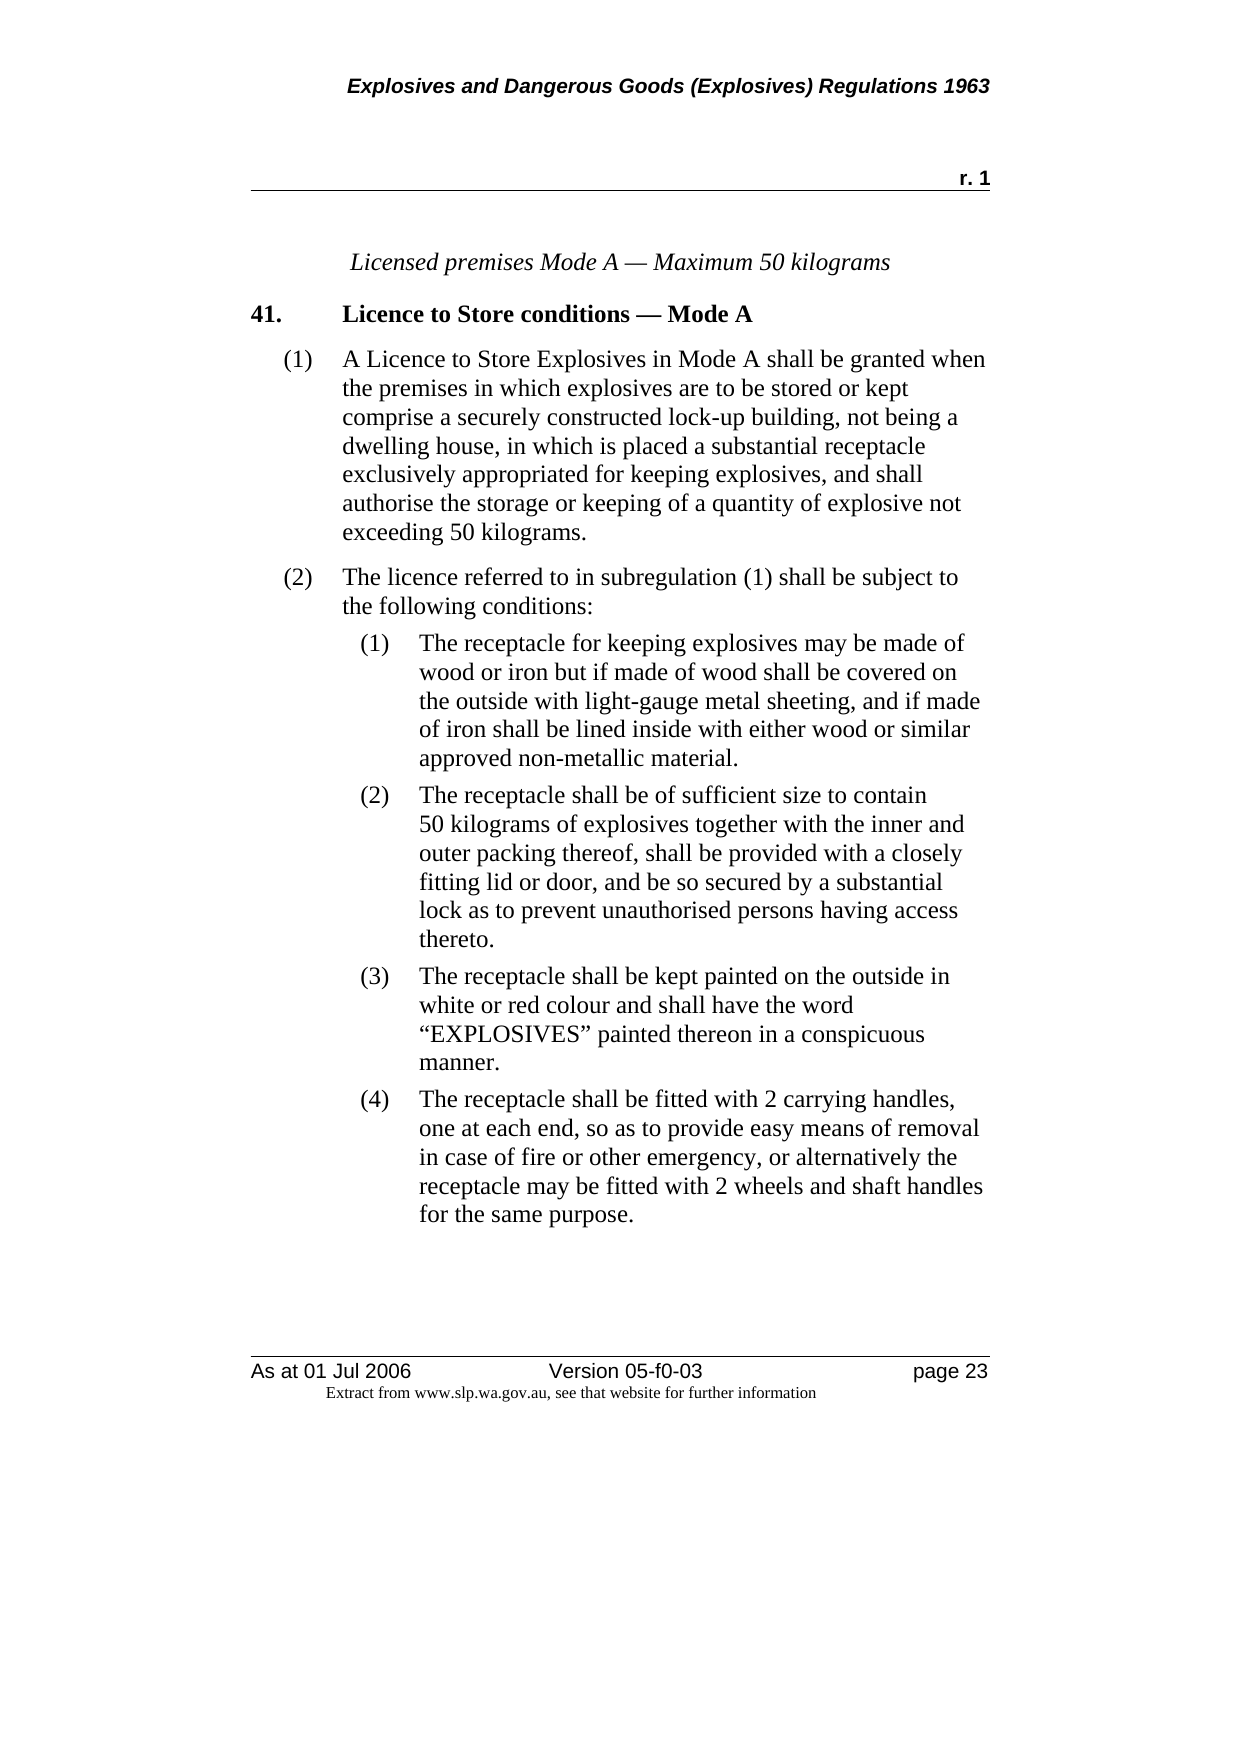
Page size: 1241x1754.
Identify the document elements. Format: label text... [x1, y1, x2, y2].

text (1) A Licence to Store Explosives in Mode A shall be granted when the premises in which explosives are to be stored or kept comprise a securely constructed lock-up building, not being a dwelling house, in which is placed a substantial receptacle exclusively appropriated for keeping explosives, and shall authorise the storage or keeping of a quantity of explosive not exceeding 50 kilograms. [251, 344, 990, 546]
text (4) The receptacle shall be fitted with 2 carrying handles, one at each end, so as to provide easy means of removal in case of fire or other emergency, or alternatively the receptacle may be fitted with 2 wheels and shaft handles for the same purpose. [251, 1084, 990, 1228]
text (3) The receptacle shall be kept painted on the outside in white or red colour and shall have the word “EXPLOSIVES” painted thereon in a conspicuous manner. [251, 961, 990, 1076]
text (2) The receptacle shall be of sufficient size to contain 50 kilograms of explosives together with the inner and outer packing thereof, shall be provided with a closely fitting lid or door, and be so secured by a substantial lock as to prevent unauthorised persons having access thereto. [251, 780, 990, 953]
subtitle Licensed premises Mode A — Maximum 50 kilograms [251, 247, 990, 276]
text (1) The receptacle for keeping explosives may be made of wood or iron but if made of wood shall be covered on the outside with light-gauge metal sheeting, and if made of iron shall be lined inside with either wood or similar approved non-metallic material. [251, 628, 990, 772]
subtitle 41. Licence to Store conditions — Mode A [251, 299, 990, 328]
text (2) The licence referred to in subregulation (1) shall be subject to the following conditions: [251, 562, 990, 620]
